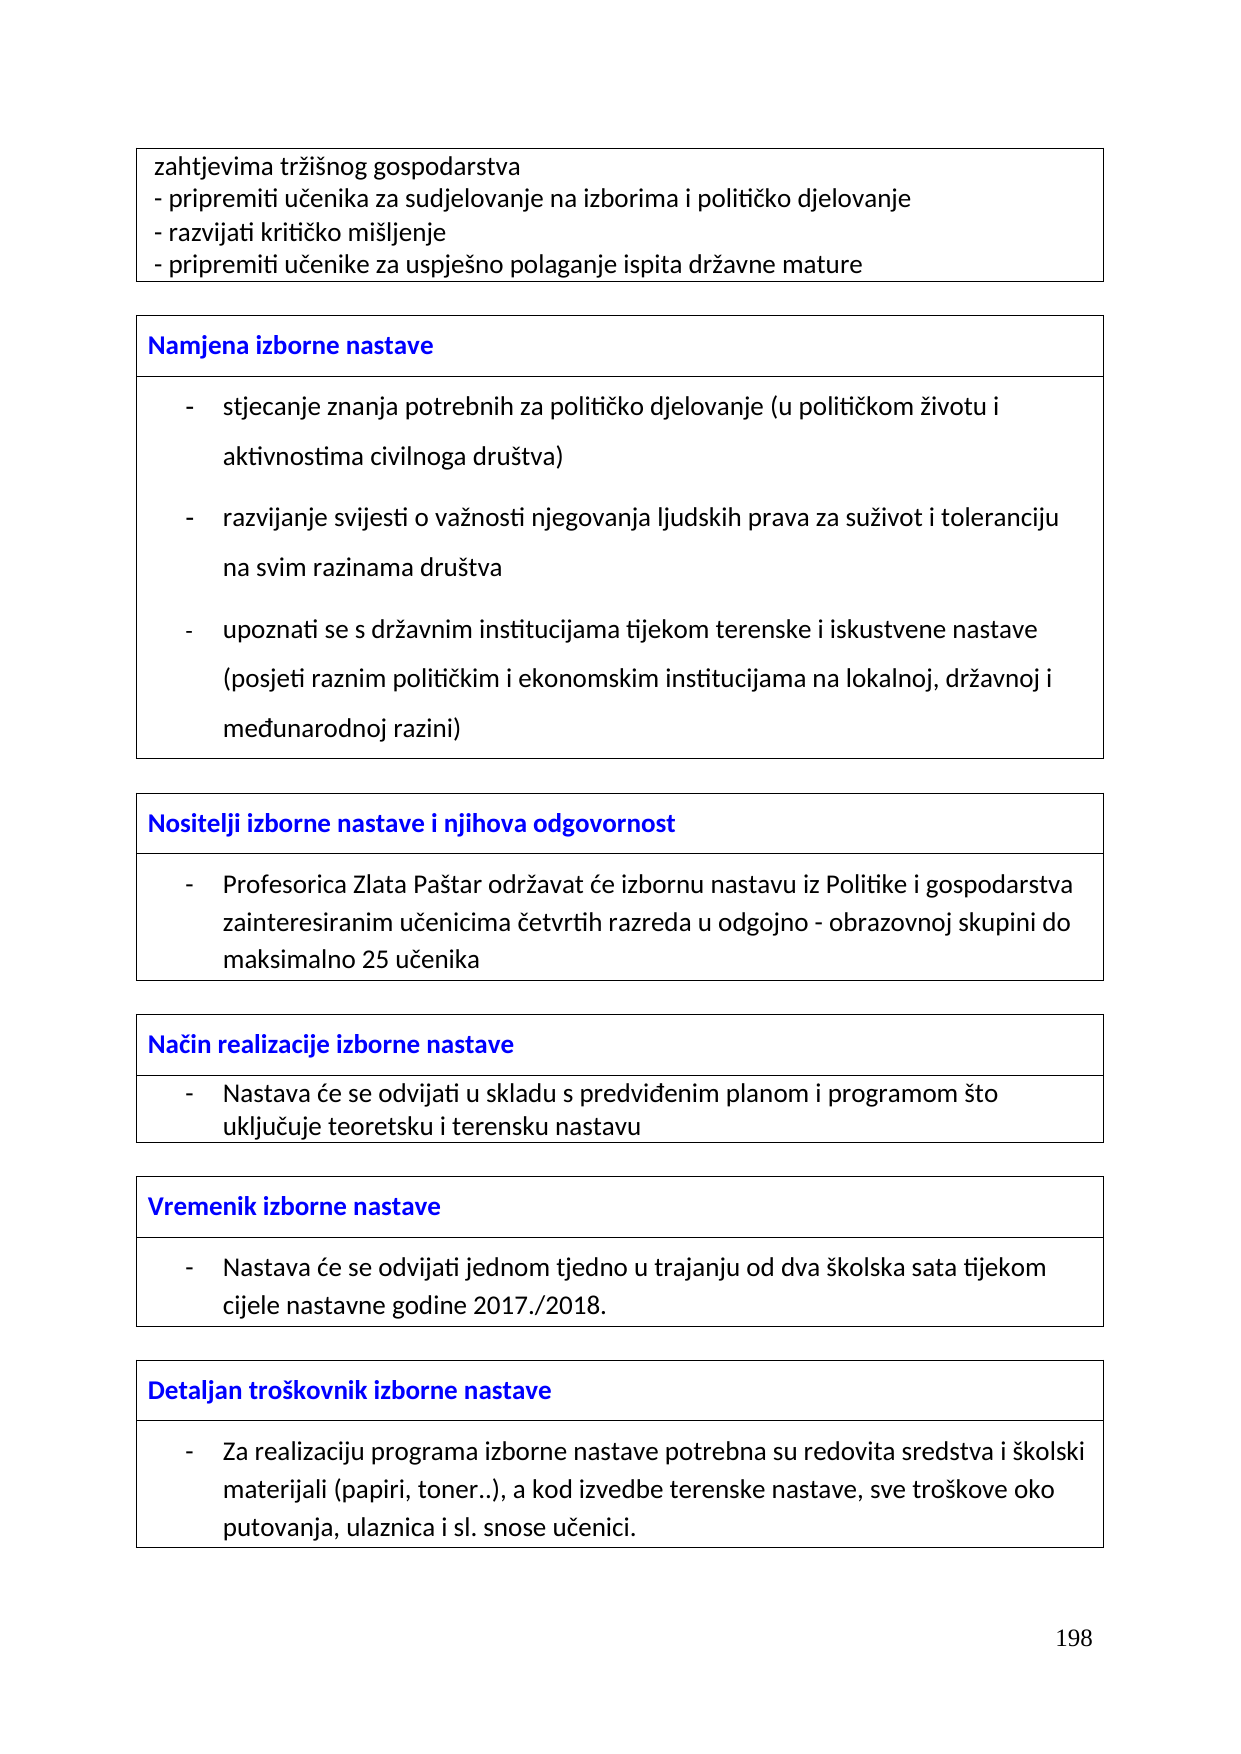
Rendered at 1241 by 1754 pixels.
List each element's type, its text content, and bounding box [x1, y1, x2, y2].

table_header Detaljan troškovnik izborne nastave [137, 1361, 1103, 1420]
table_header Nositelji izborne nastave i njihova odgovornost [137, 794, 1103, 853]
table_cell Nastava će se odvijati u skladu s predviđenim planom i programom što uključuje teoretsku i terensku nastavu [137, 1076, 1103, 1142]
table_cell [137, 149, 1103, 281]
table_header Namjena izborne nastave [137, 316, 1103, 376]
table_cell Profesorica Zlata Paštar održavat će izbornu nastavu iz Politike i gospodarstva zainteresiranim učenicima četvrtih razreda u odgojno - obrazovnoj skupini do maksimalno 25 učenika [137, 854, 1103, 980]
table_header Način realizacije izborne nastave [137, 1015, 1103, 1075]
table_cell Nastava će se odvijati jednom tjedno u trajanju od dva školska sata tijekom cijele nastavne godine 2017./2018. [137, 1238, 1103, 1326]
table_cell Za realizaciju programa izborne nastave potrebna su redovita sredstva i školski materijali (papiri, toner..), a kod izvedbe terenske nastave, sve troškove oko putovanja, ulaznica i sl. snose učenici. [137, 1421, 1103, 1547]
table_cell stjecanje znanja potrebnih za političko djelovanje (u političkom životu i aktivnostima civilnoga društva) razvijanje svijesti o važnosti njegovanja ljudskih prava za suživot i toleranciju na svim razinama društva upoznati se s državnim institucijama tijekom terenske i iskustvene nastave (posjeti raznim političkim i ekonomskim institucijama na lokalnoj, državnoj i međunarodnoj razini) [137, 377, 1103, 758]
table_header Vremenik izborne nastave [137, 1177, 1103, 1237]
